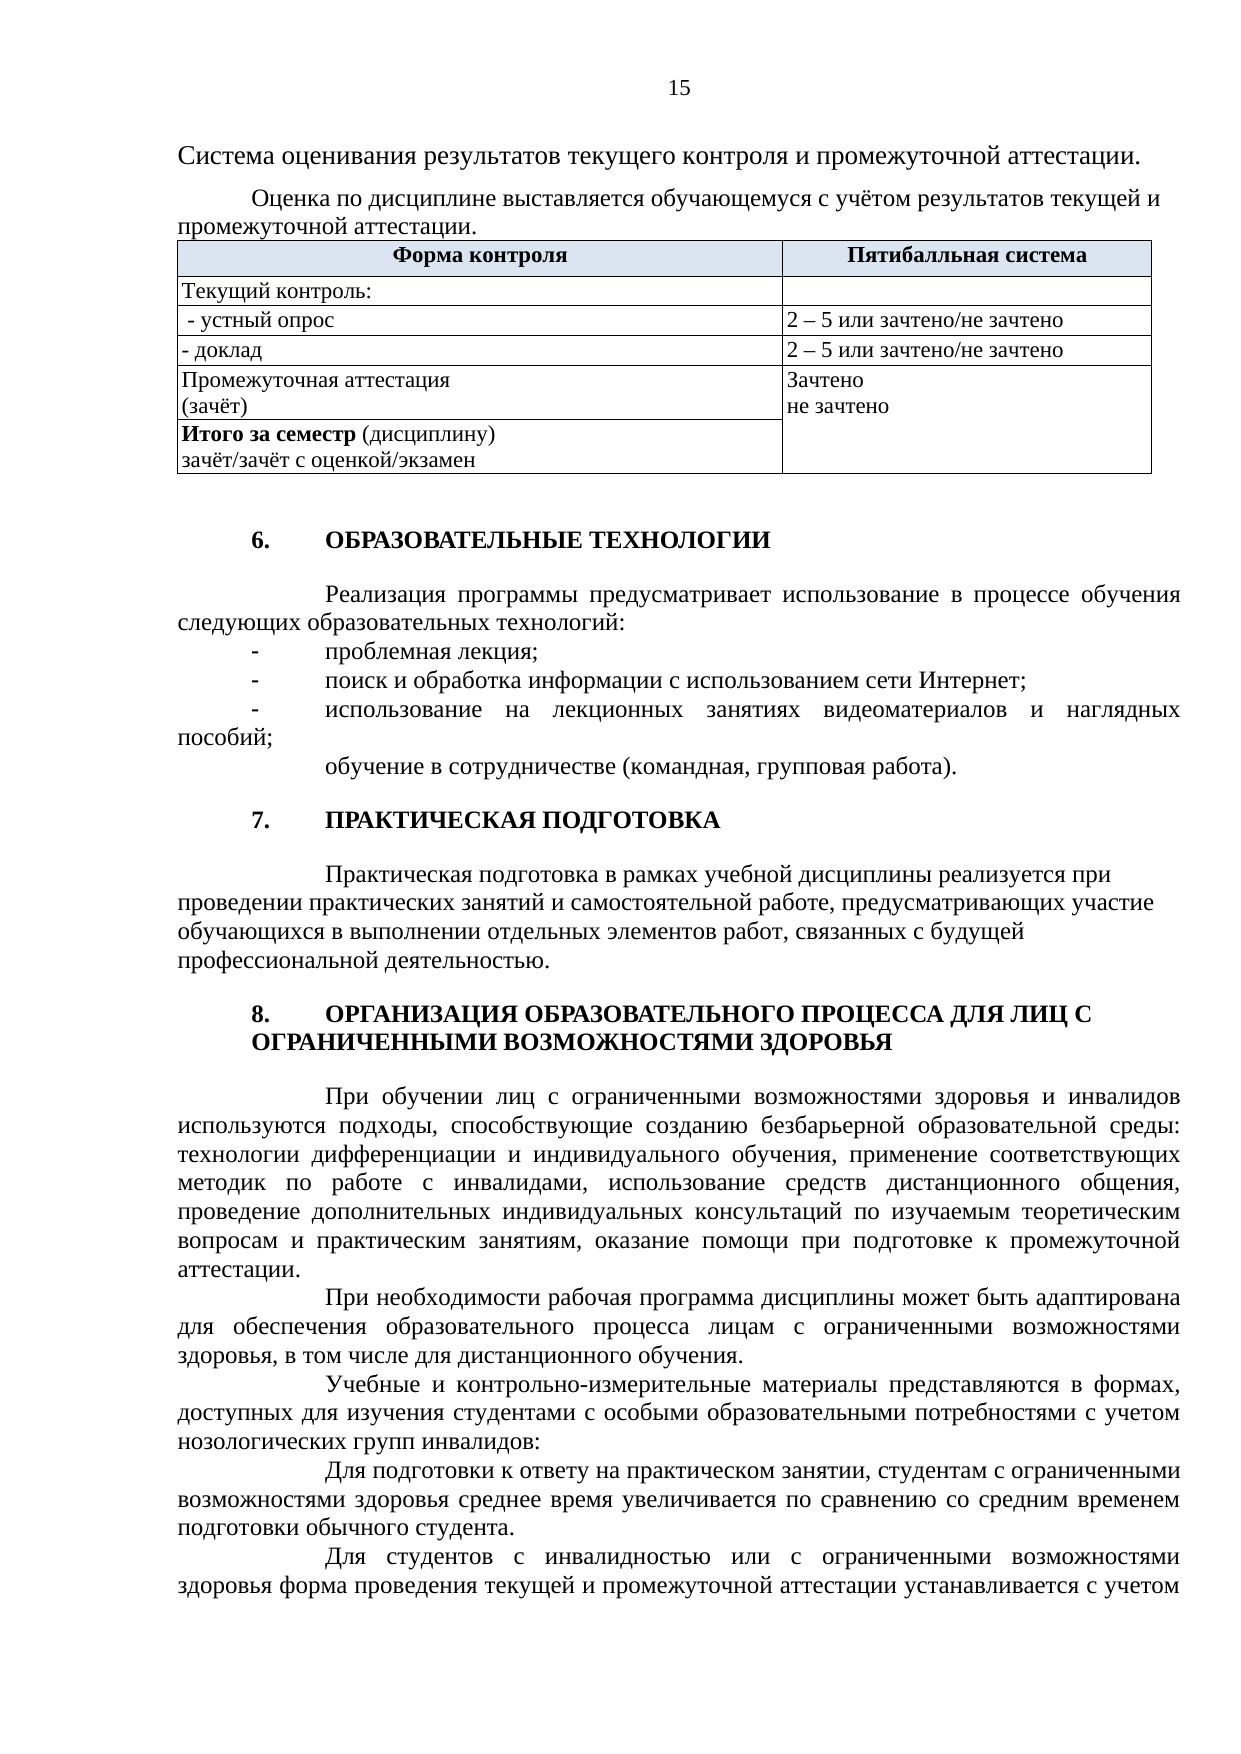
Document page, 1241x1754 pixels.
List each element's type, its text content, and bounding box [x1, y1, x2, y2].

table_cell Текущий контроль: [178, 277, 782, 305]
subtitle ОРГАНИЗАЦИЯ ОБРАЗОВАТЕЛЬНОГО ПРОЦЕССА ДЛЯ ЛИЦ С ОГРАНИЧЕННЫМИ ВОЗМОЖНОСТЯМИ ЗДОРОВЬЯ [251, 999, 1181, 1056]
table_cell - доклад [178, 336, 782, 365]
list При необходимости рабочая программа дисциплины может быть адаптирована для обеспечения образовательного процесса лицам с ограниченными возможностями здоровья, в том числе для дистанционного обучения. [177, 1282, 1181, 1369]
table_cell Зачтено не зачтено [783, 366, 1151, 472]
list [177, 1541, 1181, 1599]
text Оценка по дисциплине выставляется обучающемуся с учётом результатов текущей и промежуточной аттестации. [177, 183, 1181, 240]
subtitle ПРАКТИЧЕСКАЯ ПОДГОТОВКА [251, 805, 1181, 834]
table_header Форма контроля [178, 241, 782, 276]
list Практическая подготовка в рамках учебной дисциплины реализуется при проведении практических занятий и самостоятельной работе, предусматривающих участие обучающихся в выполнении отдельных элементов работ, связанных с будущей профессиональной деятельностью. [177, 859, 1181, 974]
subtitle Система оценивания результатов текущего контроля и промежуточной аттестации. [177, 139, 1181, 170]
table_cell 2 – 5 или зачтено/не зачтено [783, 336, 1151, 365]
table_cell 2 – 5 или зачтено/не зачтено [783, 306, 1151, 335]
list обучение в сотрудничестве (командная, групповая работа). [177, 751, 1181, 780]
table_cell [783, 277, 1151, 305]
table_cell - устный опрос [178, 306, 782, 335]
list поиск и обработка информации с использованием сети Интернет; [177, 665, 1181, 694]
list проблемная лекция; [177, 636, 1181, 665]
table_cell Итого за семестр (дисциплину) зачёт/зачёт с оценкой/экзамен [178, 420, 782, 472]
list Реализация программы предусматривает использование в процессе обучения следующих образовательных технологий: [177, 579, 1181, 636]
list Для подготовки к ответу на практическом занятии, студентам с ограниченными возможностями здоровья среднее время увеличивается по сравнению со средним временем подготовки обычного студента. [177, 1455, 1181, 1541]
list Учебные и контрольно-измерительные материалы представляются в формах, доступных для изучения студентами с особыми образовательными потребностями с учетом нозологических групп инвалидов: [177, 1369, 1181, 1455]
table_header Пятибалльная система [783, 241, 1151, 276]
list использование на лекционных занятиях видеоматериалов и наглядных пособий; [177, 694, 1181, 751]
subtitle ОБРАЗОВАТЕЛЬНЫЕ ТЕХНОЛОГИИ [251, 525, 1181, 554]
list При обучении лиц с ограниченными возможностями здоровья и инвалидов используются подходы, способствующие созданию безбарьерной образовательной среды: технологии дифференциации и индивидуального обучения, применение соответствующих методик по работе с инвалидами, использование средств дистанционного общения, проведение дополнительных индивидуальных консультаций по изучаемым теоретическим вопросам и практическим занятиям, оказание помощи при подготовке к промежуточной аттестации. [177, 1081, 1181, 1282]
table_cell Промежуточная аттестация (зачёт) [178, 366, 782, 419]
